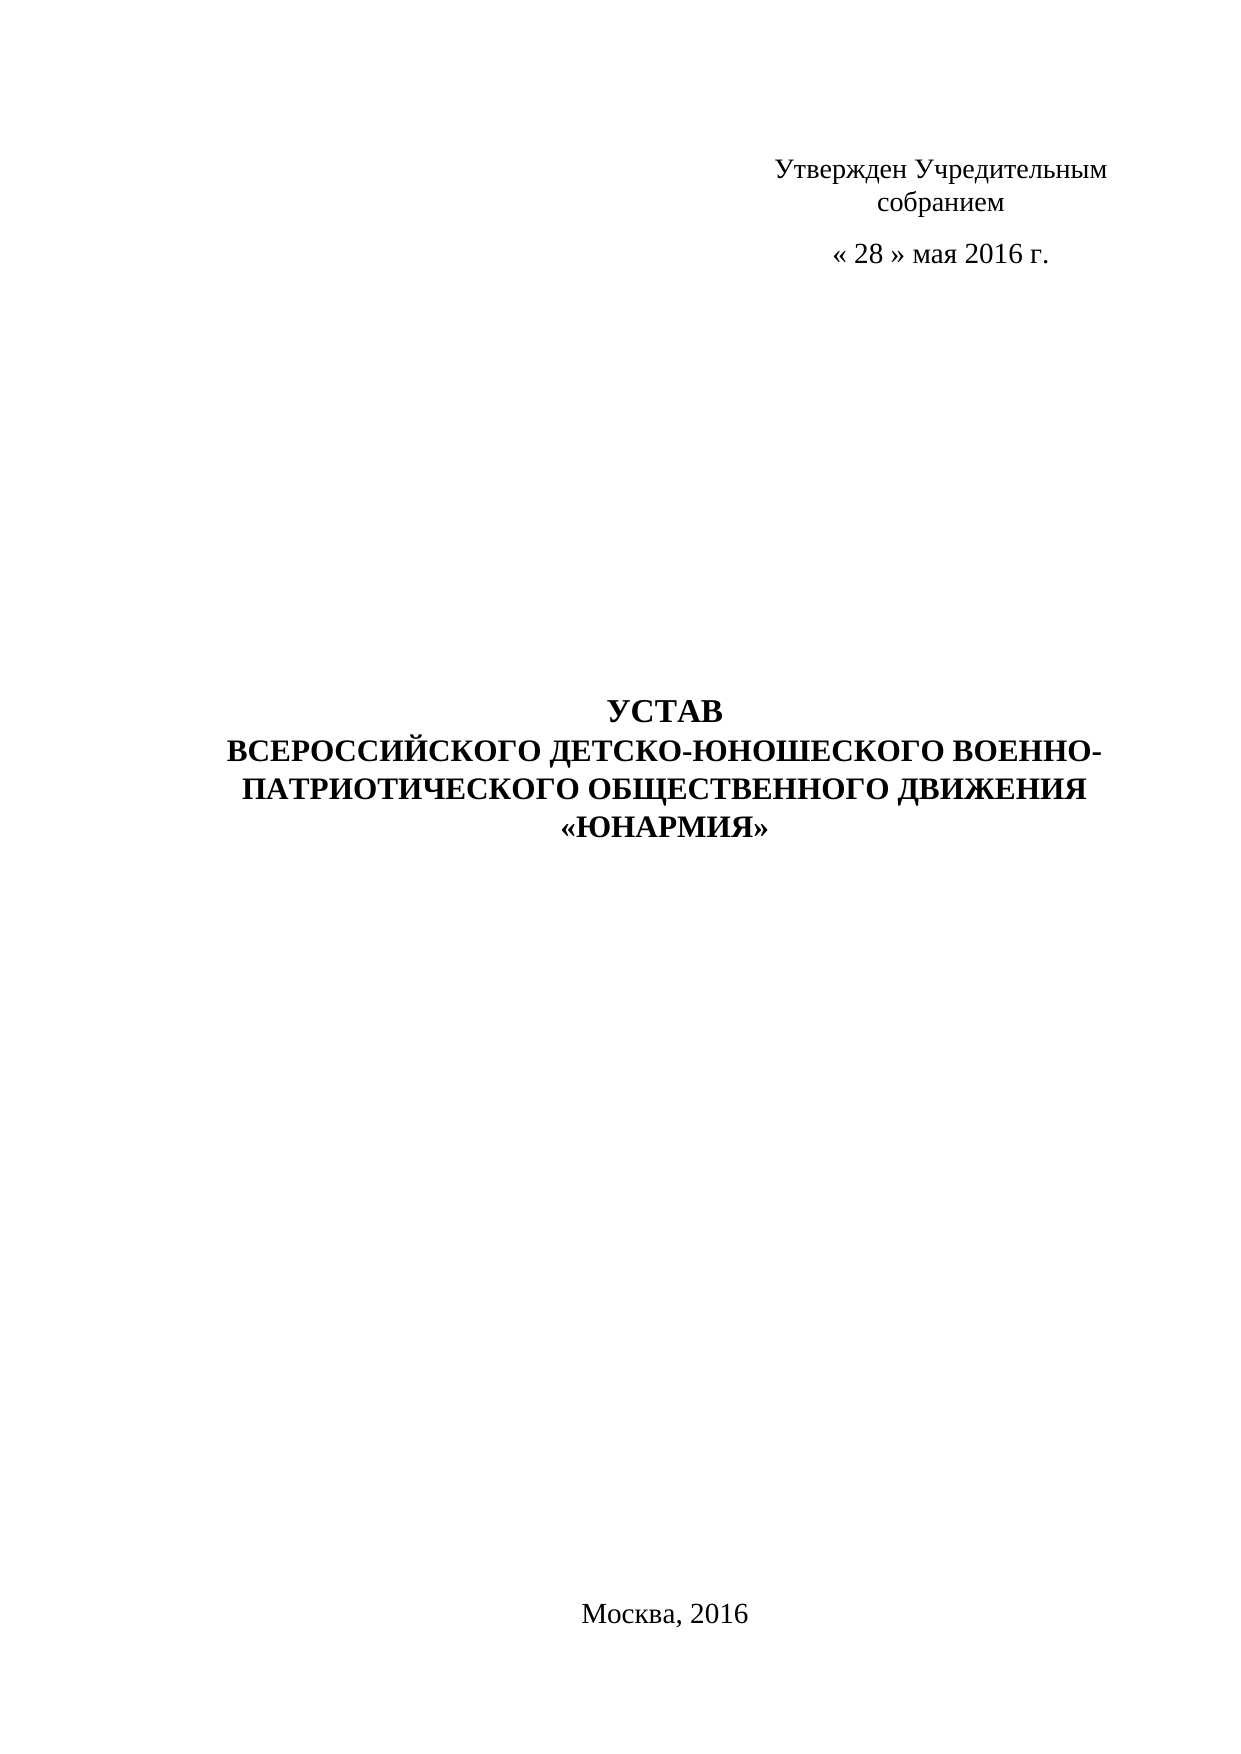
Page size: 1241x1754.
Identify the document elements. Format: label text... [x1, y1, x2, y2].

text « 28 » мая 2016 г. [729, 236, 1152, 269]
text Москва, 2016 [150, 1596, 1179, 1630]
text Утвержден Учредительным собранием [729, 152, 1152, 217]
text ВСЕРОССИЙСКОГО ДЕТСКО-ЮНОШЕСКОГО ВОЕННО-ПАТРИОТИЧЕСКОГО ОБЩЕСТВЕННОГО ДВИЖЕНИЯ «ЮНАРМИЯ» [150, 732, 1179, 844]
text УСТАВ [150, 692, 1179, 730]
